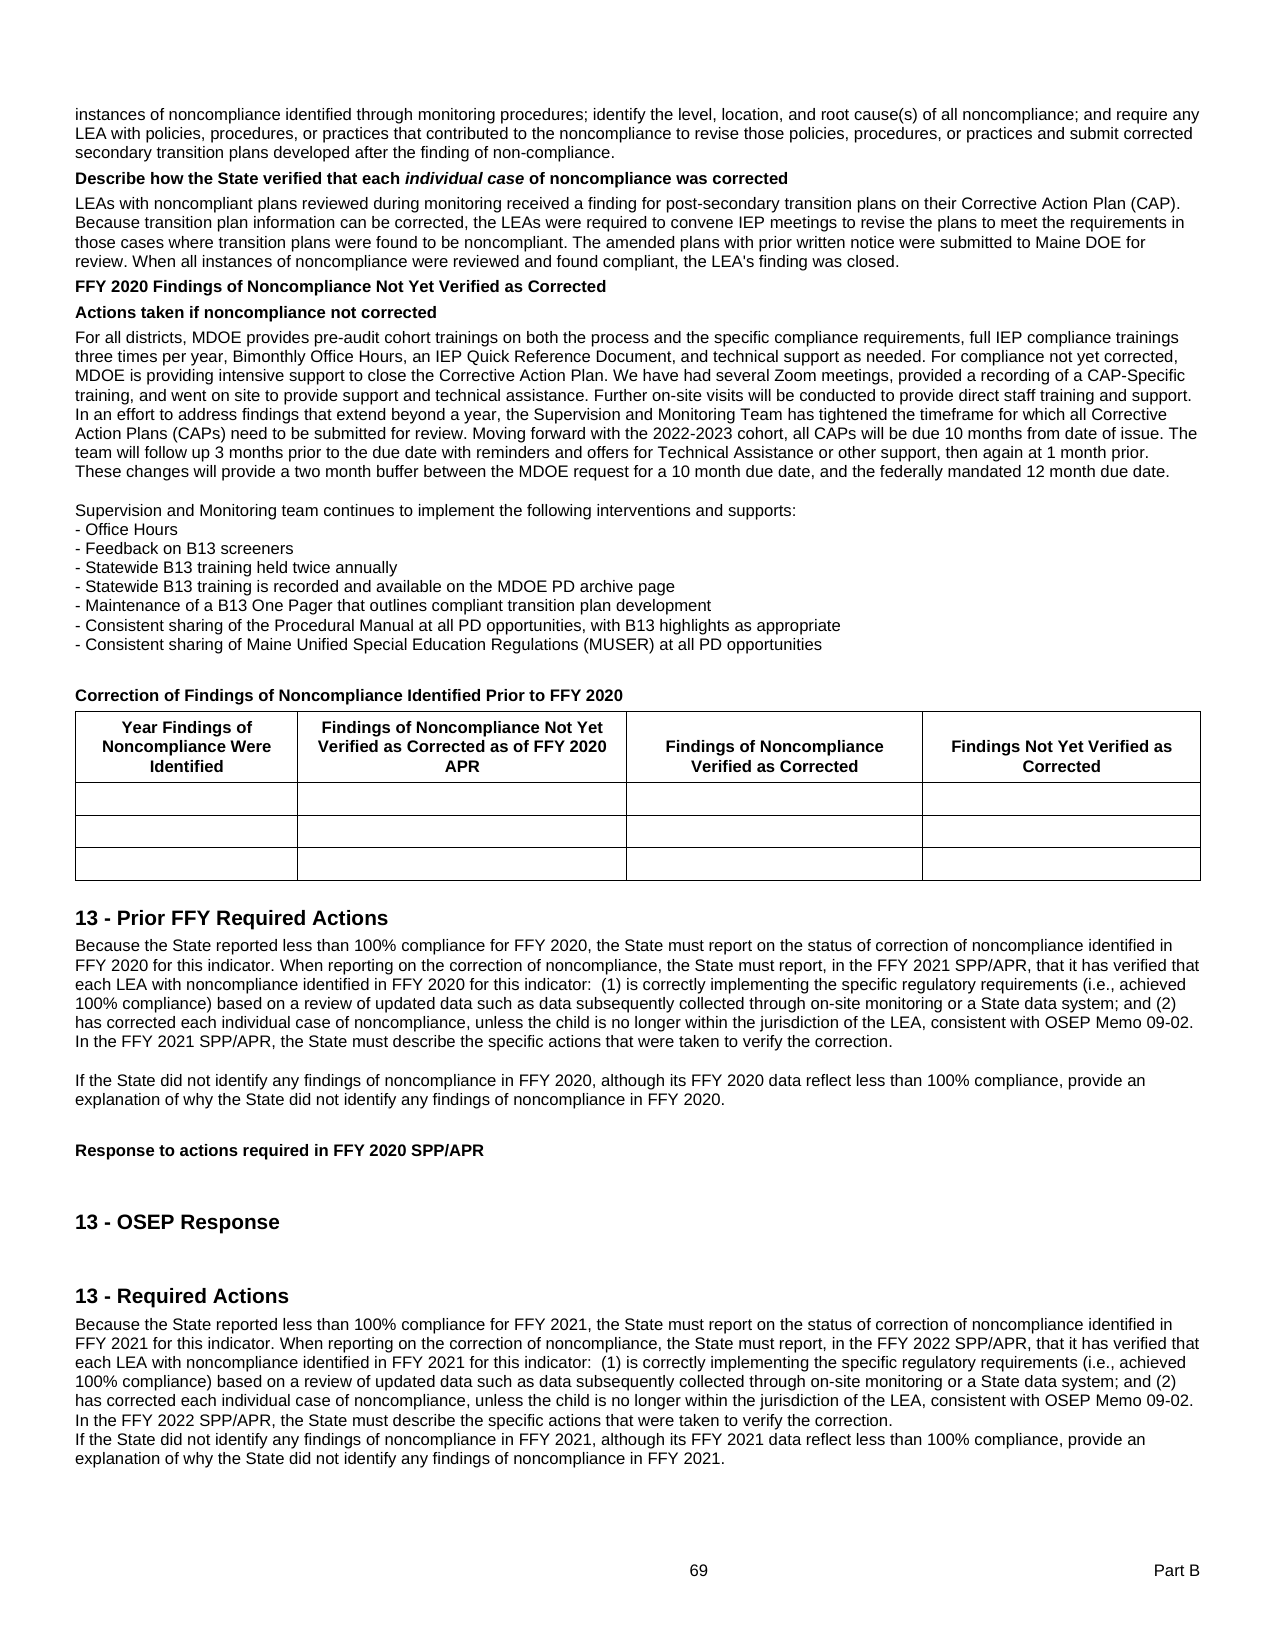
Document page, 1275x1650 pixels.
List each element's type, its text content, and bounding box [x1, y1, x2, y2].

text Correction of Findings of Noncompliance Identified Prior to FFY 2020 [75, 685, 1200, 704]
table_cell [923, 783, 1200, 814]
text Describe how the State verified that each individual case of noncompliance was corrected [75, 169, 1200, 188]
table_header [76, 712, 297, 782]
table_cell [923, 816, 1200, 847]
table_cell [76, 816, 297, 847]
text Because the State reported less than 100% compliance for FFY 2021, the State must report on the status of correction of noncompliance identified in FFY 2021 for this indicator. When reporting on the correction of noncompliance, the State must report, in the FFY 2022 SPP/APR, that it has verified that each LEA with noncompliance identified in FFY 2021 for this indicator: (1) is correctly implementing the specific regulatory requirements (i.e., achieved 100% compliance) based on a review of updated data such as data subsequently collected through on-site monitoring or a State data system; and (2) has corrected each individual case of noncompliance, unless the child is no longer within the jurisdiction of the LEA, consistent with OSEP Memo 09-02. In the FFY 2022 SPP/APR, the State must describe the specific actions that were taken to verify the correction. If the State did not identify any findings of noncompliance in FFY 2021, although its FFY 2021 data reflect less than 100% compliance, provide an explanation of why the State did not identify any findings of noncompliance in FFY 2021. [75, 1314, 1200, 1468]
subtitle 13 - Required Actions [75, 1284, 1200, 1308]
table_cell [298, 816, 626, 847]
text FFY 2020 Findings of Noncompliance Not Yet Verified as Corrected [75, 277, 1200, 296]
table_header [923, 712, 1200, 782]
subtitle 13 - OSEP Response [75, 1210, 1200, 1234]
text Actions taken if noncompliance not corrected [75, 302, 1200, 322]
text For all districts, MDOE provides pre-audit cohort trainings on both the process and the specific compliance requirements, full IEP compliance trainings three times per year, Bimonthly Office Hours, an IEP Quick Reference Document, and technical support as needed. For compliance not yet corrected, MDOE is providing intensive support to close the Corrective Action Plan. We have had several Zoom meetings, provided a recording of a CAP-Specific training, and went on site to provide support and technical assistance. Further on-site visits will be conducted to provide direct staff training and support. In an effort to address findings that extend beyond a year, the Supervision and Monitoring Team has tightened the timeframe for which all Corrective Action Plans (CAPs) need to be submitted for review. Moving forward with the 2022-2023 cohort, all CAPs will be due 10 months from date of issue. The team will follow up 3 months prior to the due date with reminders and offers for Technical Assistance or other support, then again at 1 month prior. These changes will provide a two month buffer between the MDOE request for a 10 month due date, and the federally mandated 12 month due date. Supervision and Monitoring team continues to implement the following interventions and supports: - Office Hours - Feedback on B13 screeners - Statewide B13 training held twice annually - Statewide B13 training is recorded and available on the MDOE PD archive page - Maintenance of a B13 One Pager that outlines compliant transition plan development - Consistent sharing of the Procedural Manual at all PD opportunities, with B13 highlights as appropriate - Consistent sharing of Maine Unified Special Education Regulations (MUSER) at all PD opportunities [75, 328, 1200, 654]
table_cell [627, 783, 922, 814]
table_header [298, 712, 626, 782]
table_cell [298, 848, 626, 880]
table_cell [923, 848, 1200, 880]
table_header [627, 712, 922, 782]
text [75, 105, 1200, 162]
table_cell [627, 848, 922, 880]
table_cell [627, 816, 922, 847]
text Response to actions required in FFY 2020 SPP/APR [75, 1140, 1200, 1159]
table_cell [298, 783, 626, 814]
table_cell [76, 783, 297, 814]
text LEAs with noncompliant plans reviewed during monitoring received a finding for post-secondary transition plans on their Corrective Action Plan (CAP). Because transition plan information can be corrected, the LEAs were required to convene IEP meetings to revise the plans to meet the requirements in those cases where transition plans were found to be noncompliant. The amended plans with prior written notice were submitted to Maine DOE for review. When all instances of noncompliance were reviewed and found compliant, the LEA's finding was closed. [75, 194, 1200, 271]
text Because the State reported less than 100% compliance for FFY 2020, the State must report on the status of correction of noncompliance identified in FFY 2020 for this indicator. When reporting on the correction of noncompliance, the State must report, in the FFY 2021 SPP/APR, that it has verified that each LEA with noncompliance identified in FFY 2020 for this indicator: (1) is correctly implementing the specific regulatory requirements (i.e., achieved 100% compliance) based on a review of updated data such as data subsequently collected through on-site monitoring or a State data system; and (2) has corrected each individual case of noncompliance, unless the child is no longer within the jurisdiction of the LEA, consistent with OSEP Memo 09-02. In the FFY 2021 SPP/APR, the State must describe the specific actions that were taken to verify the correction. If the State did not identify any findings of noncompliance in FFY 2020, although its FFY 2020 data reflect less than 100% compliance, provide an explanation of why the State did not identify any findings of noncompliance in FFY 2020. [75, 936, 1200, 1109]
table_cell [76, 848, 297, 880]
subtitle 13 - Prior FFY Required Actions [75, 906, 1200, 930]
